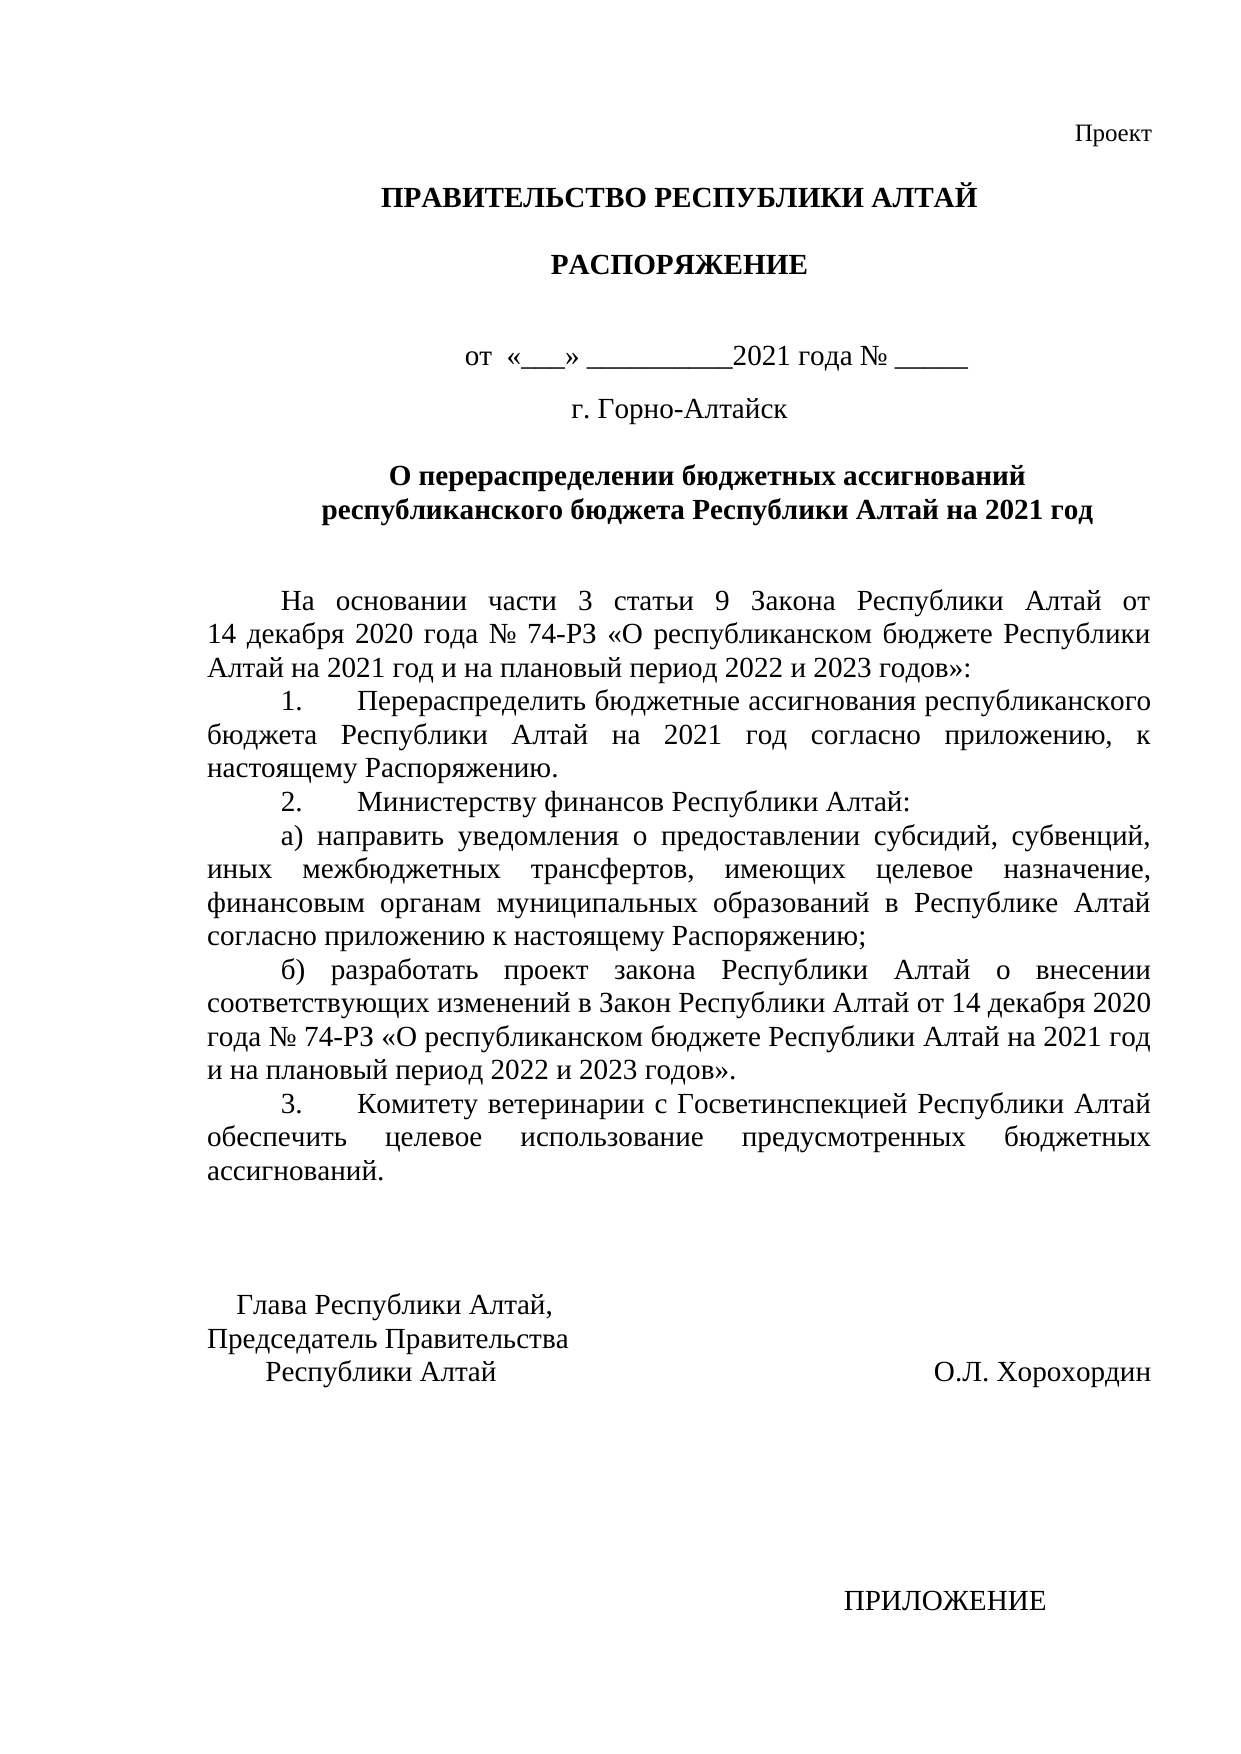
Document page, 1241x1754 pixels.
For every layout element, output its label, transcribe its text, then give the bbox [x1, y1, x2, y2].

text ПРИЛОЖЕНИЕ [738, 1583, 1152, 1617]
list Перераспределить бюджетные ассигнования республиканского бюджета Республики Алтай на 2021 год согласно приложению, к настоящему Распоряжению. [207, 683, 1152, 784]
subtitle РАСПОРЯЖЕНИЕ [207, 247, 1152, 281]
title г. Горно-Алтайск [207, 391, 1152, 425]
list б) разработать проект закона Республики Алтай о внесении соответствующих изменений в Закон Республики Алтай от 14 декабря 2020 года № 74-РЗ «О республиканском бюджете Республики Алтай на 2021 год и на плановый период 2022 и 2023 годов». [207, 952, 1152, 1086]
list Комитету ветеринарии с Госветинспекцией Республики Алтай обеспечить целевое использование предусмотренных бюджетных ассигнований. [207, 1086, 1152, 1187]
text Глава Республики Алтай, [207, 1287, 1152, 1321]
list Министерству финансов Республики Алтай: [207, 784, 1152, 818]
title Проект [207, 118, 1152, 147]
title от «___» __________2021 года № _____ [207, 338, 1152, 372]
text республиканского бюджета Республики Алтай на 2021 год [207, 492, 1152, 525]
title ПРАВИТЕЛЬСТВО РЕСПУБЛИКИ АЛТАЙ [207, 180, 1152, 214]
text Председатель Правительства [207, 1321, 1152, 1354]
text а) направить уведомления о предоставлении субсидий, субвенций, иных межбюджетных трансфертов, имеющих целевое назначение, финансовым органам муниципальных образований в Республике Алтай согласно приложению к настоящему Распоряжению; [207, 818, 1152, 952]
text Республики Алтай О.Л. Хорохордин [207, 1354, 1152, 1388]
text О перераспределении бюджетных ассигнований [207, 458, 1152, 492]
text На основании части 3 статьи 9 Закона Республики Алтай от 14 декабря 2020 года № 74-РЗ «О республиканском бюджете Республики Алтай на 2021 год и на плановый период 2022 и 2023 годов»: [207, 583, 1152, 683]
